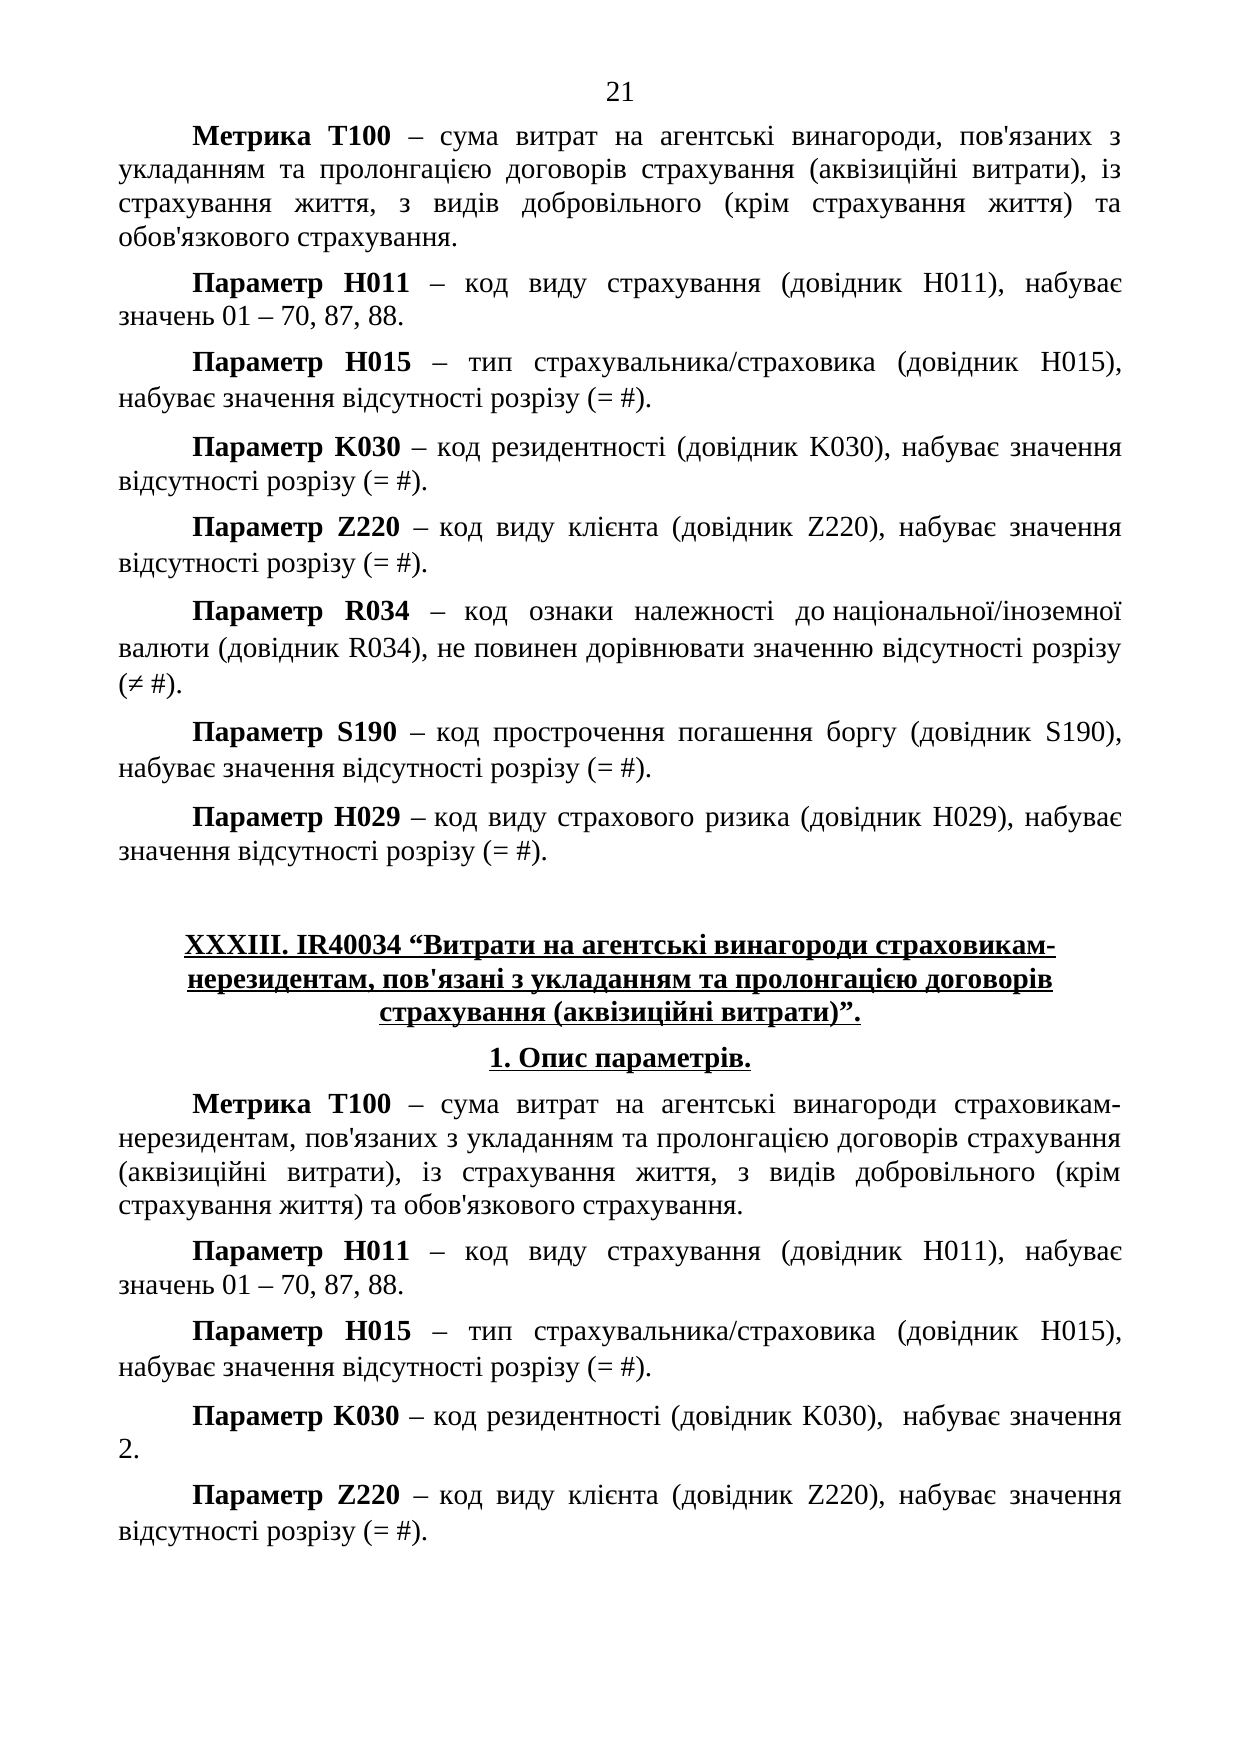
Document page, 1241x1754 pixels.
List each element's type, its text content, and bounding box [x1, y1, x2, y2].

text 1. Опис параметрів. [118, 1041, 1122, 1074]
text Параметр S190 – код прострочення погашення боргу (довідник S190), набуває значення відсутності розрізу (= #). [118, 714, 1122, 784]
text Параметр K030 – код резидентності (довідник K030), набуває значення 2. [118, 1398, 1122, 1465]
text Параметр H029 – код виду страхового ризика (довідник H029), набуває значення відсутності розрізу (= #). [118, 799, 1122, 866]
text Параметр K030 – код резидентності (довідник K030), набуває значення відсутності розрізу (= #). [118, 429, 1122, 496]
text Параметр H011 – код виду страхування (довідник H011), набуває значень 01 – 70, 87, 88. [118, 265, 1122, 332]
list XXXIII. IR40034 “Витрати на агентські винагороди страховикам-нерезидентам, пов'язані з укладанням та пролонгацією договорів страхування (аквізиційні витрати)”. [118, 927, 1122, 1028]
text Параметр R034 – код ознаки належності до національної/іноземної валюти (довідник R034), не повинен дорівнювати значенню відсутності розрізу (≠ #). [118, 593, 1122, 699]
text Параметр H015 – тип страхувальника/страховика (довідник H015), набуває значення відсутності розрізу (= #). [118, 344, 1122, 414]
text Параметр Z220 – код виду клієнта (довідник Z220), набуває значення відсутності розрізу (= #). [118, 509, 1122, 578]
text Параметр H015 – тип страхувальника/страховика (довідник H015), набуває значення відсутності розрізу (= #). [118, 1313, 1122, 1383]
text Параметр Z220 – код виду клієнта (довідник Z220), набуває значення відсутності розрізу (= #). [118, 1477, 1122, 1547]
text Метрика T100 – сума витрат на агентські винагороди страховикам- нерезидентам, пов'язаних з укладанням та пролонгацією договорів страхування (аквізиційні витрати), із страхування життя, з видів добровільного (крім страхування життя) та обов'язкового страхування. [118, 1087, 1122, 1221]
text Метрика T100 – сума витрат на агентські винагороди, пов'язаних з укладанням та пролонгацією договорів страхування (аквізиційні витрати), із страхування життя, з видів добровільного (крім страхування життя) та обов'язкового страхування. [118, 118, 1122, 252]
text Параметр H011 – код виду страхування (довідник H011), набуває значень 01 – 70, 87, 88. [118, 1233, 1122, 1300]
